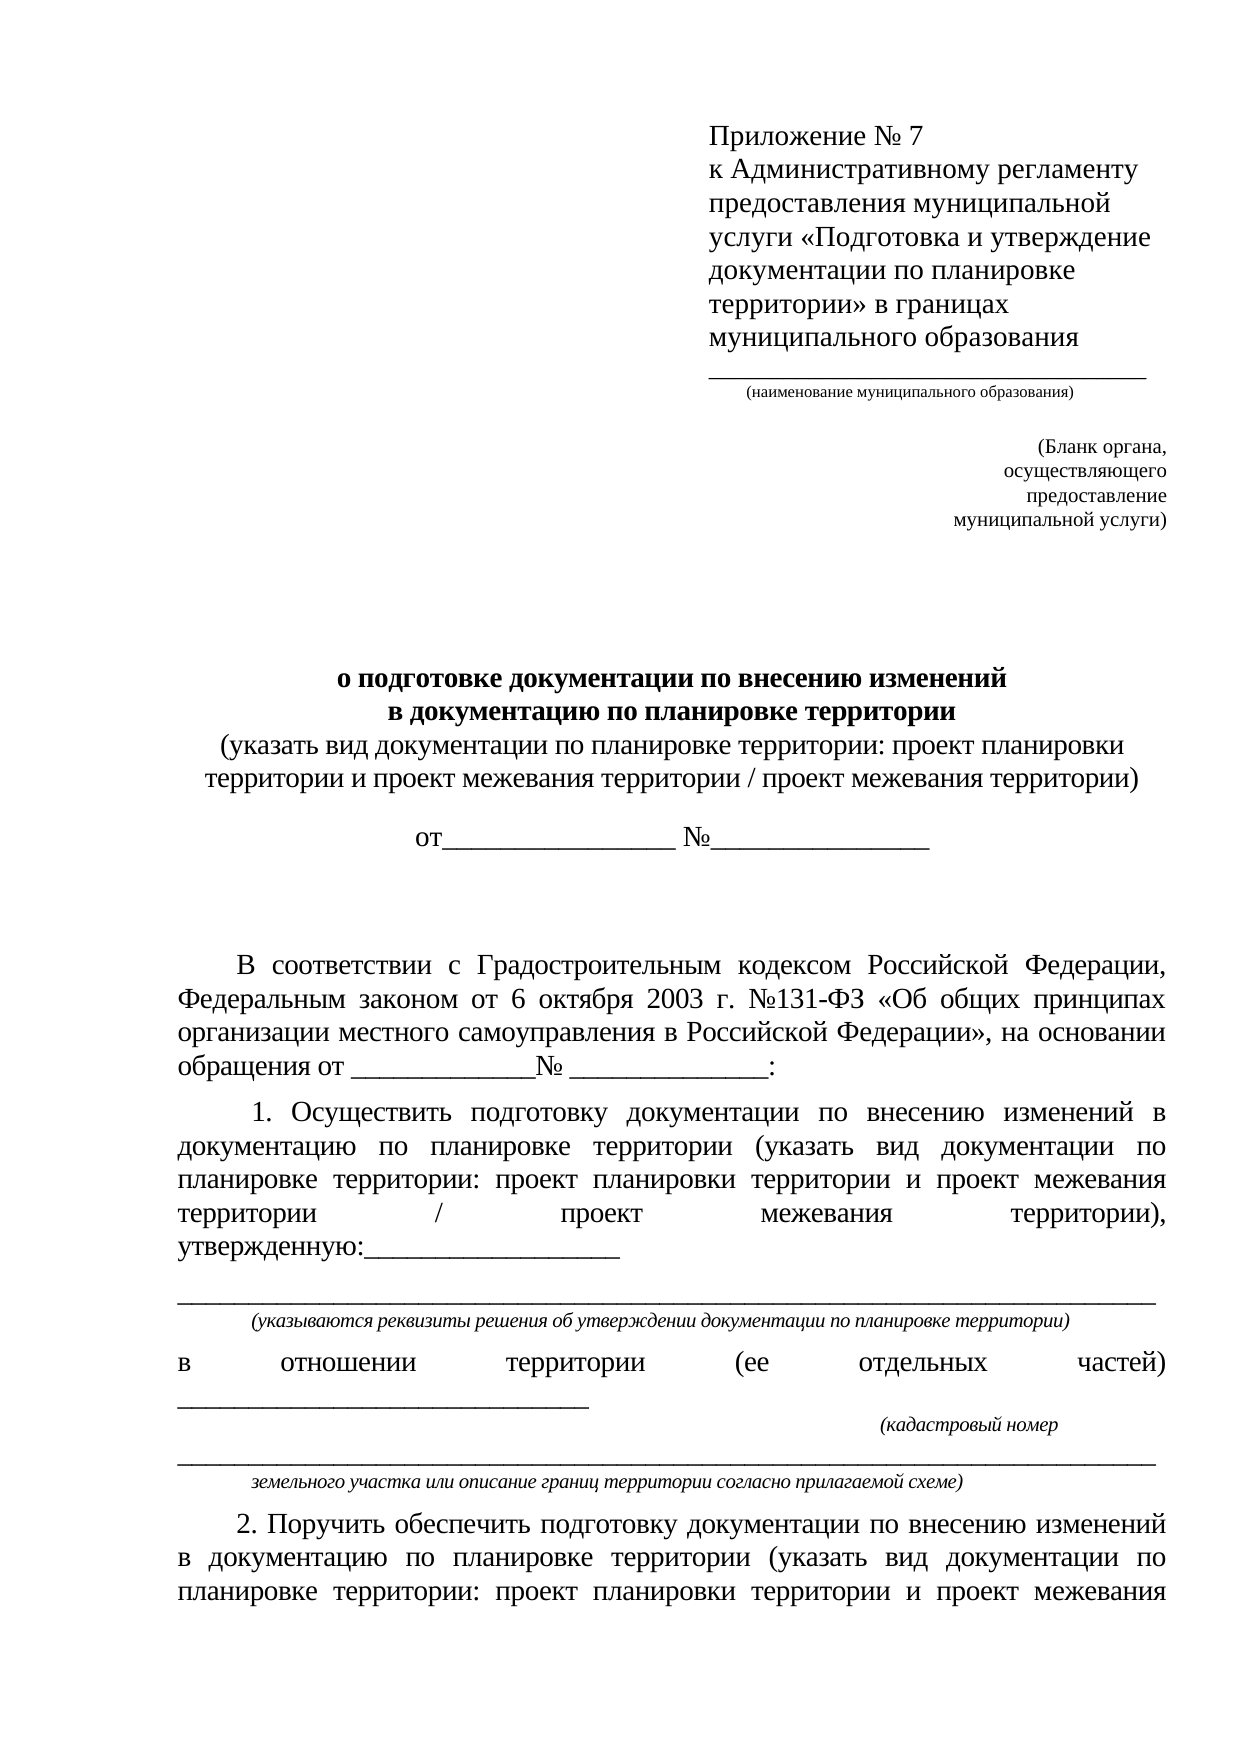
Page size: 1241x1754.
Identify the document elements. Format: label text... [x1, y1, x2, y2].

text от________________ №_______________ [177, 823, 1167, 852]
text к Административному регламенту предоставления муниципальной услуги «Подготовка и утверждение документации по планировке территории» в границах муниципального образования ___________________________________ [709, 152, 1167, 382]
text (кадастровый номер [177, 1412, 1167, 1436]
text Приложение № 7 [709, 118, 1167, 152]
text в отношении территории (ее отдельных частей) _____________________________ [177, 1344, 1167, 1412]
text о подготовке документации по внесению изменений [177, 660, 1167, 693]
text (указать вид документации по планировке территории: проект планировки территории и проект межевания территории / проект межевания территории) [177, 727, 1167, 794]
text (Бланк органа, осуществляющего предоставление [177, 434, 1167, 507]
text 1. Осуществить подготовку документации по внесению изменений в документацию по планировке территории (указать вид документации по планировке территории: проект планировки территории и проект межевания территории / проект межевания территории), утвержденную:__________________ [177, 1094, 1167, 1262]
text земельного участка или описание границ территории согласно прилагаемой схеме) [177, 1469, 1167, 1493]
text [177, 1506, 1167, 1606]
text муниципальной услуги) [177, 507, 1167, 531]
text (указываются реквизиты решения об утверждении документации по планировке территории) [177, 1308, 1167, 1332]
text (наименование муниципального образования) [709, 382, 1167, 401]
text _____________________________________________________________________ [177, 1436, 1167, 1469]
text В соответствии с Градостроительным кодексом Российской Федерации, Федеральным законом от 6 октября 2003 г. №131-ФЗ «Об общих принципах организации местного самоуправления в Российской Федерации», на основании обращения от _____________№ ______________: [177, 947, 1167, 1082]
text _____________________________________________________________________ [177, 1274, 1167, 1308]
text в документацию по планировке территории [177, 693, 1167, 727]
